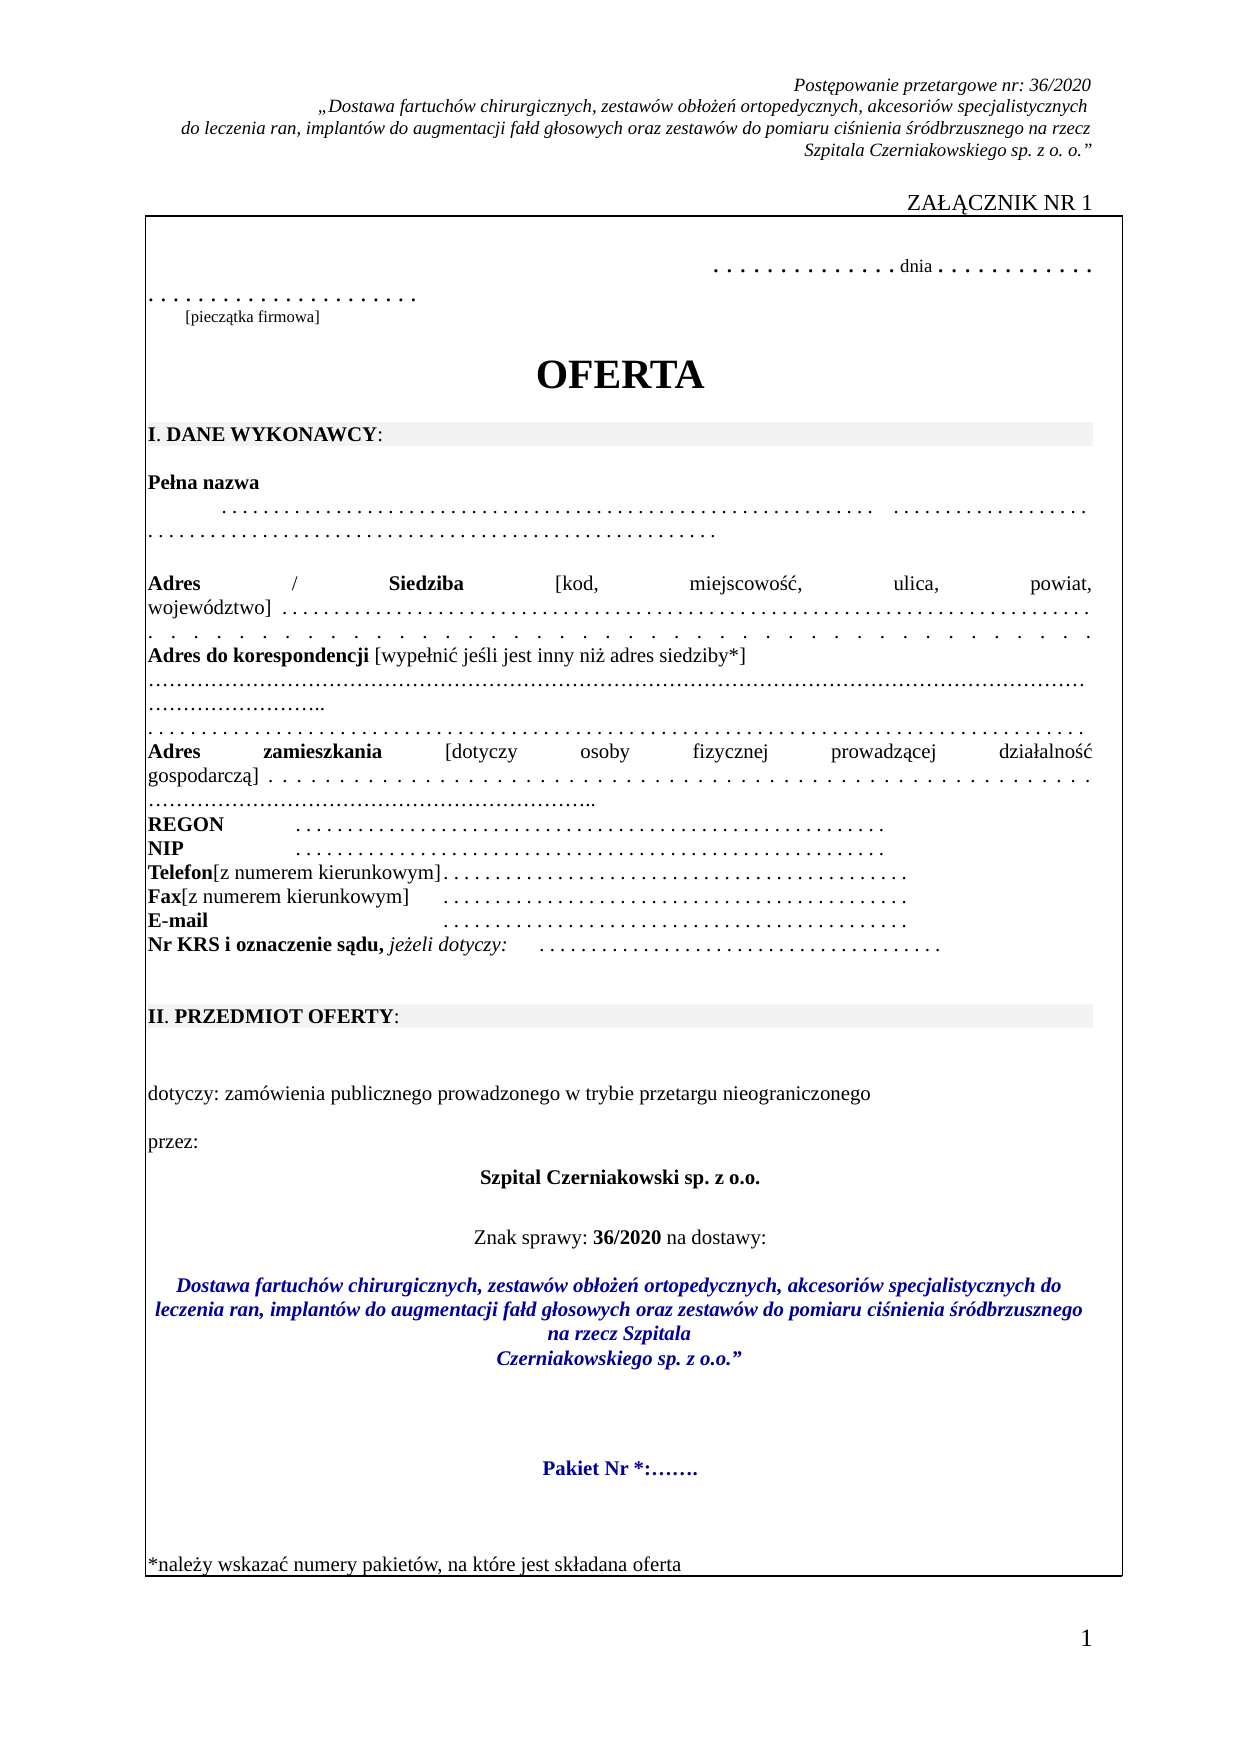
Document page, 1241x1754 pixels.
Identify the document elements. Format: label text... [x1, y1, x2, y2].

text Fax[z numerem kierunkowym] . . . . . . . . . . . . . . . . . . . . . . . . . . . . . . . . . . . . . . . . . . . . . [148, 884, 1093, 908]
text Znak sprawy: 36/2020 na dostawy: [148, 1225, 1093, 1249]
text NIP . . . . . . . . . . . . . . . . . . . . . . . . . . . . . . . . . . . . . . . . . . . . . . . . . . . . . . . . . [148, 836, 1093, 859]
text . . . . . . . . . . . . . . dnia . . . . . . . . . . . . [148, 247, 1093, 278]
text II. PRZEDMIOT OFERTY: [148, 1004, 1093, 1028]
text E-mail . . . . . . . . . . . . . . . . . . . . . . . . . . . . . . . . . . . . . . . . . . . . . [148, 908, 1093, 932]
text . . . . . . . . . . . . . . . . . . . . . . . . . . . . . . . . . . . . . . . . . . . . . . . . . . . . . . . . . . . . . . . . . . . . . . . . . . . . . . . . . . . . . . . . Adres zamieszkania [dotyczy osoby fizycznej prowadzącej działalność gospodarczą] . . . . . . . . . . . . . . . . . . . . . . . . . . . . . . . . . . . . . . . . . . . . . . . . . . . . . . . . . . ……………………………………………………….. [148, 715, 1093, 811]
text przez: [148, 1129, 1093, 1153]
text Czerniakowskiego sp. z o.o.” [148, 1345, 1093, 1369]
text Szpital Czerniakowski sp. z o.o. [146, 1164, 1122, 1189]
text Dostawa fartuchów chirurgicznych, zestawów obłożeń ortopedycznych, akcesoriów specjalistycznych do leczenia ran, implantów do augmentacji fałd głosowych oraz zestawów do pomiaru ciśnienia śródbrzusznego na rzecz Szpitala [148, 1273, 1093, 1345]
subtitle Oferta [148, 350, 1093, 398]
text Pakiet Nr *:……. [146, 1455, 1122, 1480]
text ZAŁĄCZNIK NR 1 [148, 189, 1093, 215]
text [pieczątka firmowa] [148, 307, 1093, 326]
text REGON . . . . . . . . . . . . . . . . . . . . . . . . . . . . . . . . . . . . . . . . . . . . . . . . . . . . . . . . . [148, 811, 1093, 836]
text Nr KRS i oznaczenie sądu, jeżeli dotyczy: . . . . . . . . . . . . . . . . . . . . . . . . . . . . . . . . . . . . . . . [148, 932, 1093, 956]
text Pełna nazwa . . . . . . . . . . . . . . . . . . . . . . . . . . . . . . . . . . . . . . . . . . . . . . . . . . . . . . . . . . . . . . . . . . . . . . . . . . . . . . . . . . . . . . . . . . . . . . . . . . . . . . . . . . . . . . . . . . . . . . . . . . . . . . . . . . . . . . . . . [148, 470, 1093, 542]
text dotyczy: zamówienia publicznego prowadzonego w trybie przetargu nieograniczonego [148, 1081, 1093, 1105]
text Adres / Siedziba [kod, miejscowość, ulica, powiat, województwo] . . . . . . . . . . . . . . . . . . . . . . . . . . . . . . . . . . . . . . . . . . . . . . . . . . . . . . . . . . . . . . . . . . . . . . . . . . . . . . . . . . . . . . . . . . . . . . . . . . . . . . . . . . . . . . . . . . . . . . . . Adres do korespondencji [wypełnić jeśli jest inny niż adres siedziby*]…………………………………………………………………………………………………………………………………………….. [148, 571, 1093, 715]
text . . . . . . . . . . . . . . . . . . . . . . [148, 278, 1093, 307]
text *należy wskazać numery pakietów, na które jest składana oferta [148, 1552, 1093, 1575]
text I. DANE WYKONAWCY: [148, 422, 1093, 446]
text Telefon[z numerem kierunkowym] . . . . . . . . . . . . . . . . . . . . . . . . . . . . . . . . . . . . . . . . . . . . . [148, 859, 1093, 884]
